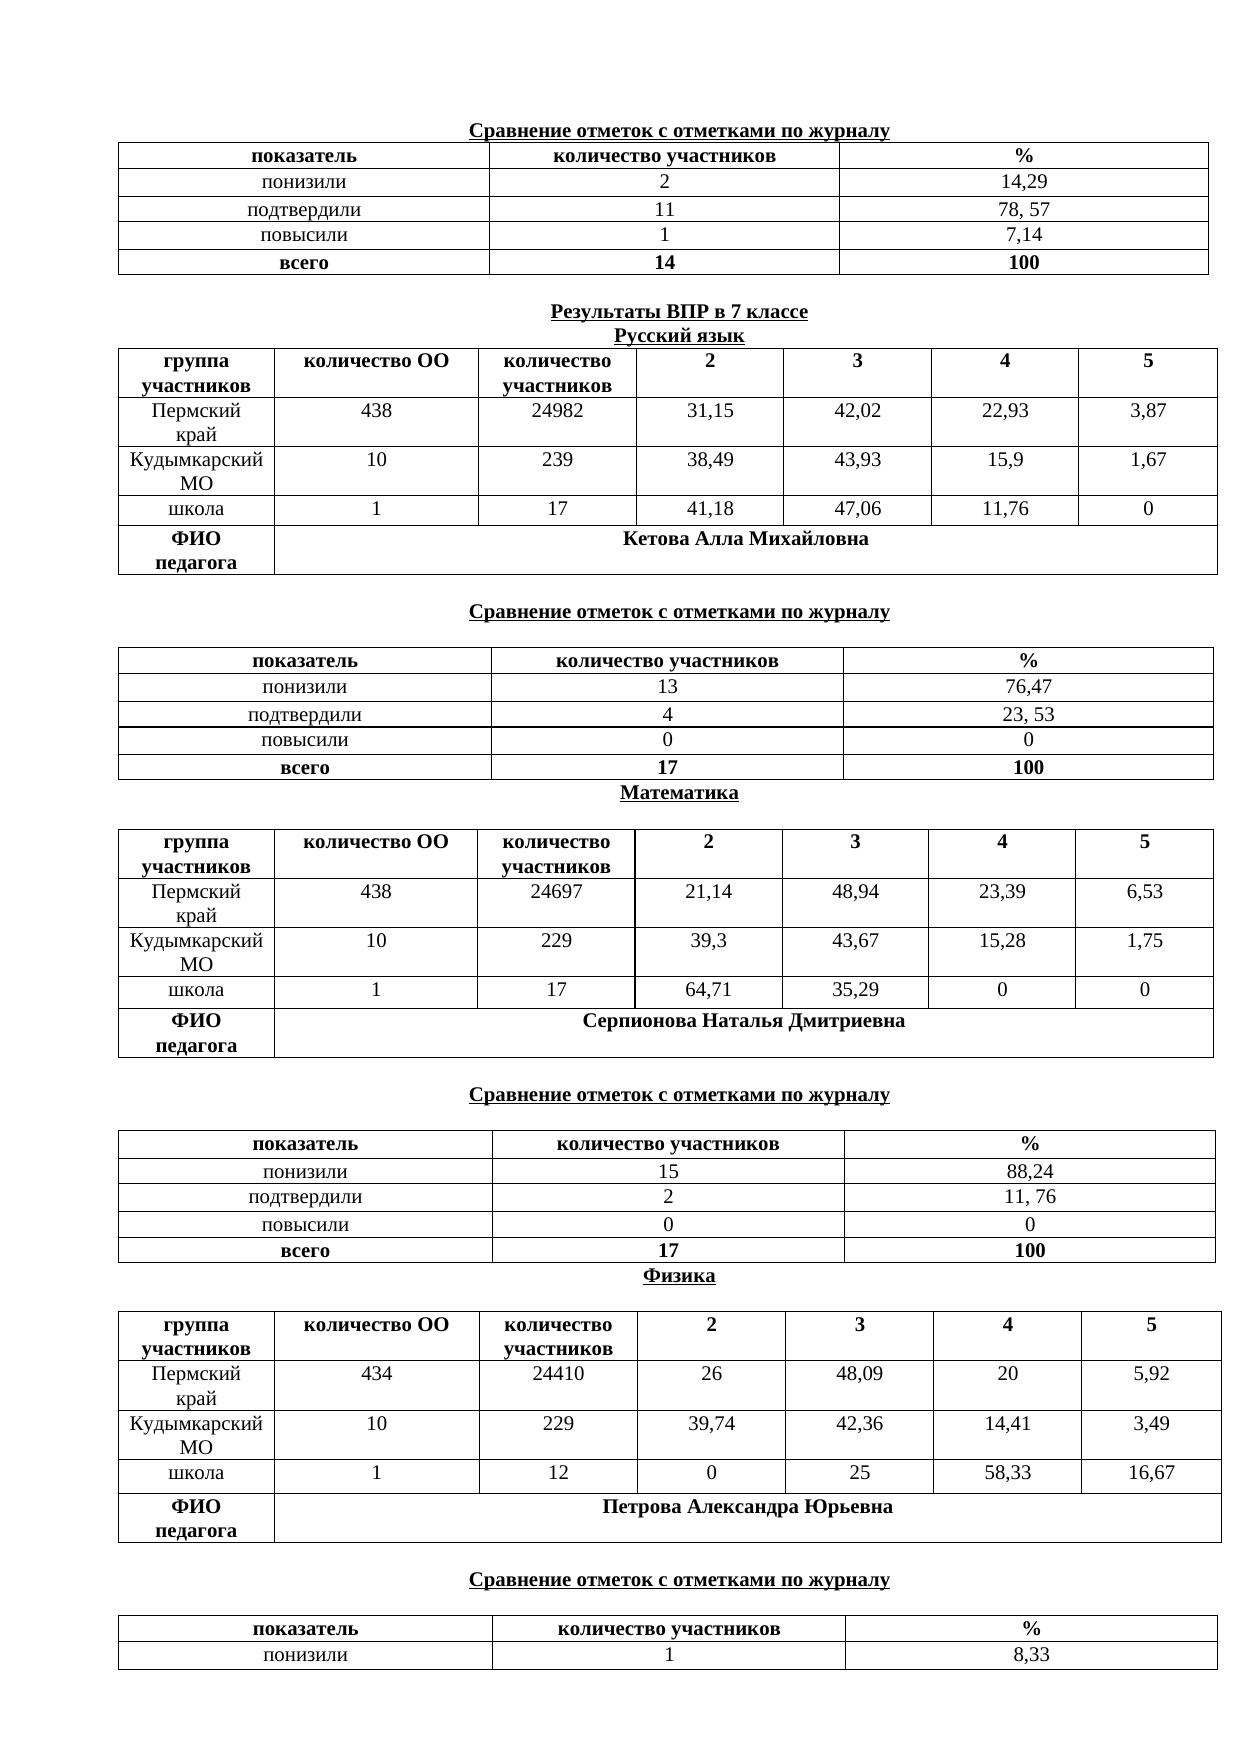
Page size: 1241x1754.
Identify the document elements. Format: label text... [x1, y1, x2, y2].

table_cell Кудымкарский МО [119, 928, 274, 976]
table_header количество участников [493, 1616, 845, 1641]
table_cell 1 [275, 977, 477, 1007]
table_cell повысили [119, 222, 489, 249]
table_header 2 [636, 830, 782, 878]
text Сравнение отметок с отметками по журналу [162, 1567, 1196, 1591]
table_cell 23,39 [929, 879, 1075, 927]
table_cell 229 [480, 1411, 637, 1459]
table_cell 22,93 [932, 398, 1078, 446]
table_header 2 [637, 349, 783, 397]
table_header количество участников [480, 1312, 637, 1360]
table_cell 0 [845, 1212, 1215, 1237]
table_cell Кетова Алла Михайловна [275, 526, 1217, 574]
table_header группа участников [119, 1312, 274, 1360]
table_header % [845, 1131, 1215, 1158]
table_cell 1 [493, 1642, 845, 1668]
table_header показатель [119, 1131, 492, 1158]
table_header 3 [786, 1312, 933, 1360]
table_cell 0 [1079, 496, 1217, 525]
table_cell повысили [119, 728, 491, 754]
table_cell школа [119, 496, 274, 525]
table_cell 10 [275, 928, 477, 976]
table_header количество ОО [275, 830, 477, 878]
table_cell 3,87 [1079, 398, 1217, 446]
table_cell 8,33 [846, 1642, 1217, 1668]
table_cell 42,02 [784, 398, 931, 446]
table_cell Пермский край [119, 879, 274, 927]
table_cell Пермский край [119, 398, 274, 446]
table_cell 88,24 [845, 1159, 1215, 1183]
text Результаты ВПР в 7 классе [162, 299, 1196, 323]
text Математика [162, 780, 1196, 804]
table_header показатель [119, 143, 489, 168]
table_cell понизили [119, 674, 491, 701]
table_cell 1,67 [1079, 447, 1217, 495]
table_cell ФИО педагога [119, 1009, 274, 1057]
table_cell 31,15 [637, 398, 783, 446]
table_header группа участников [119, 830, 274, 878]
table_cell всего [119, 1238, 492, 1262]
table_cell подтвердили [119, 197, 489, 221]
table_cell 0 [638, 1460, 785, 1493]
table_cell понизили [119, 1642, 492, 1668]
table_cell 6,53 [1076, 879, 1213, 927]
table_cell 11 [490, 197, 839, 221]
table_cell 11, 76 [845, 1184, 1215, 1211]
table_cell Пермский край [119, 1361, 274, 1409]
table_cell 38,49 [637, 447, 783, 495]
table_cell 3,49 [1082, 1411, 1221, 1459]
table_cell 17 [493, 1238, 844, 1262]
text Русский язык [162, 323, 1196, 347]
table_header 2 [638, 1312, 785, 1360]
table_header 5 [1076, 830, 1213, 878]
table_cell 24410 [480, 1361, 637, 1409]
table_cell 23, 53 [844, 702, 1213, 726]
table_cell 239 [479, 447, 636, 495]
table_cell 0 [929, 977, 1075, 1007]
table_cell 47,06 [784, 496, 931, 525]
table_cell 78, 57 [840, 197, 1208, 221]
table_header количество участников [490, 143, 839, 168]
table_cell 20 [934, 1361, 1081, 1409]
table_cell Петрова Александра Юрьевна [275, 1494, 1221, 1542]
table_cell 10 [275, 1411, 479, 1459]
table_header % [844, 648, 1213, 673]
table_cell ФИО педагога [119, 1494, 274, 1542]
table_cell подтвердили [119, 1184, 492, 1211]
table_cell 11,76 [932, 496, 1078, 525]
table_header % [846, 1616, 1217, 1641]
table_cell 14 [490, 250, 839, 274]
table_cell Серпионова Наталья Дмитриевна [275, 1009, 1213, 1057]
table_cell 25 [786, 1460, 933, 1493]
table_cell повысили [119, 1212, 492, 1237]
table_cell 438 [275, 398, 478, 446]
table_cell 24982 [479, 398, 636, 446]
table_cell ФИО педагога [119, 526, 274, 574]
table_cell 64,71 [636, 977, 782, 1007]
table_cell 26 [638, 1361, 785, 1409]
table_cell 100 [844, 755, 1213, 779]
table_cell 21,14 [636, 879, 782, 927]
table_header количество участников [479, 349, 636, 397]
table_cell 13 [492, 674, 843, 701]
table_cell 17 [478, 977, 634, 1007]
table_cell 16,67 [1082, 1460, 1221, 1493]
table_header 5 [1079, 349, 1217, 397]
table_cell 48,09 [786, 1361, 933, 1409]
table_cell 43,93 [784, 447, 931, 495]
table_header 4 [932, 349, 1078, 397]
table_cell 15 [493, 1159, 844, 1183]
table_cell 17 [492, 755, 843, 779]
table_header 3 [783, 830, 928, 878]
table_header количество участников [478, 830, 634, 878]
table_cell 4 [492, 702, 843, 726]
table_cell 42,36 [786, 1411, 933, 1459]
table_cell 15,9 [932, 447, 1078, 495]
table_cell 12 [480, 1460, 637, 1493]
table_header 4 [934, 1312, 1081, 1360]
table_header количество ОО [275, 1312, 479, 1360]
table_cell 1 [275, 496, 478, 525]
table_cell 1,75 [1076, 928, 1213, 976]
table_cell школа [119, 1460, 274, 1493]
table_header показатель [119, 648, 491, 673]
text Физика [162, 1263, 1196, 1287]
table_cell школа [119, 977, 274, 1007]
table_header количество участников [493, 1131, 844, 1158]
table_cell 438 [275, 879, 477, 927]
table_cell 58,33 [934, 1460, 1081, 1493]
table_cell подтвердили [119, 702, 491, 726]
table_cell 1 [490, 222, 839, 249]
table_header 3 [784, 349, 931, 397]
table_cell 5,92 [1082, 1361, 1221, 1409]
table_cell 14,41 [934, 1411, 1081, 1459]
table_cell 2 [493, 1184, 844, 1211]
table_cell 35,29 [783, 977, 928, 1007]
table_cell 39,3 [636, 928, 782, 976]
table_header 4 [929, 830, 1075, 878]
table_cell 0 [844, 728, 1213, 754]
text Сравнение отметок с отметками по журналу [162, 118, 1196, 142]
table_cell 24697 [478, 879, 634, 927]
table_cell Кудымкарский МО [119, 1411, 274, 1459]
table_cell 10 [275, 447, 478, 495]
table_header группа участников [119, 349, 274, 397]
table_cell 41,18 [637, 496, 783, 525]
table_cell всего [119, 250, 489, 274]
table_cell 229 [478, 928, 634, 976]
table_cell 100 [840, 250, 1208, 274]
table_cell 14,29 [840, 169, 1208, 196]
table_cell 2 [490, 169, 839, 196]
table_cell понизили [119, 1159, 492, 1183]
table_header 5 [1082, 1312, 1221, 1360]
table_cell 15,28 [929, 928, 1075, 976]
table_cell 1 [275, 1460, 479, 1493]
table_cell всего [119, 755, 491, 779]
table_header показатель [119, 1616, 492, 1641]
table_cell Кудымкарский МО [119, 447, 274, 495]
text Сравнение отметок с отметками по журналу [162, 599, 1196, 623]
table_cell понизили [119, 169, 489, 196]
table_cell 0 [492, 728, 843, 754]
table_cell 43,67 [783, 928, 928, 976]
table_cell 48,94 [783, 879, 928, 927]
table_cell 100 [845, 1238, 1215, 1262]
table_header количество ОО [275, 349, 478, 397]
table_cell 0 [493, 1212, 844, 1237]
table_header количество участников [492, 648, 843, 673]
table_cell 434 [275, 1361, 479, 1409]
table_cell 76,47 [844, 674, 1213, 701]
table_cell 0 [1076, 977, 1213, 1007]
table_cell 17 [479, 496, 636, 525]
table_cell 39,74 [638, 1411, 785, 1459]
text Сравнение отметок с отметками по журналу [162, 1082, 1196, 1106]
table_header % [840, 143, 1208, 168]
table_cell 7,14 [840, 222, 1208, 249]
